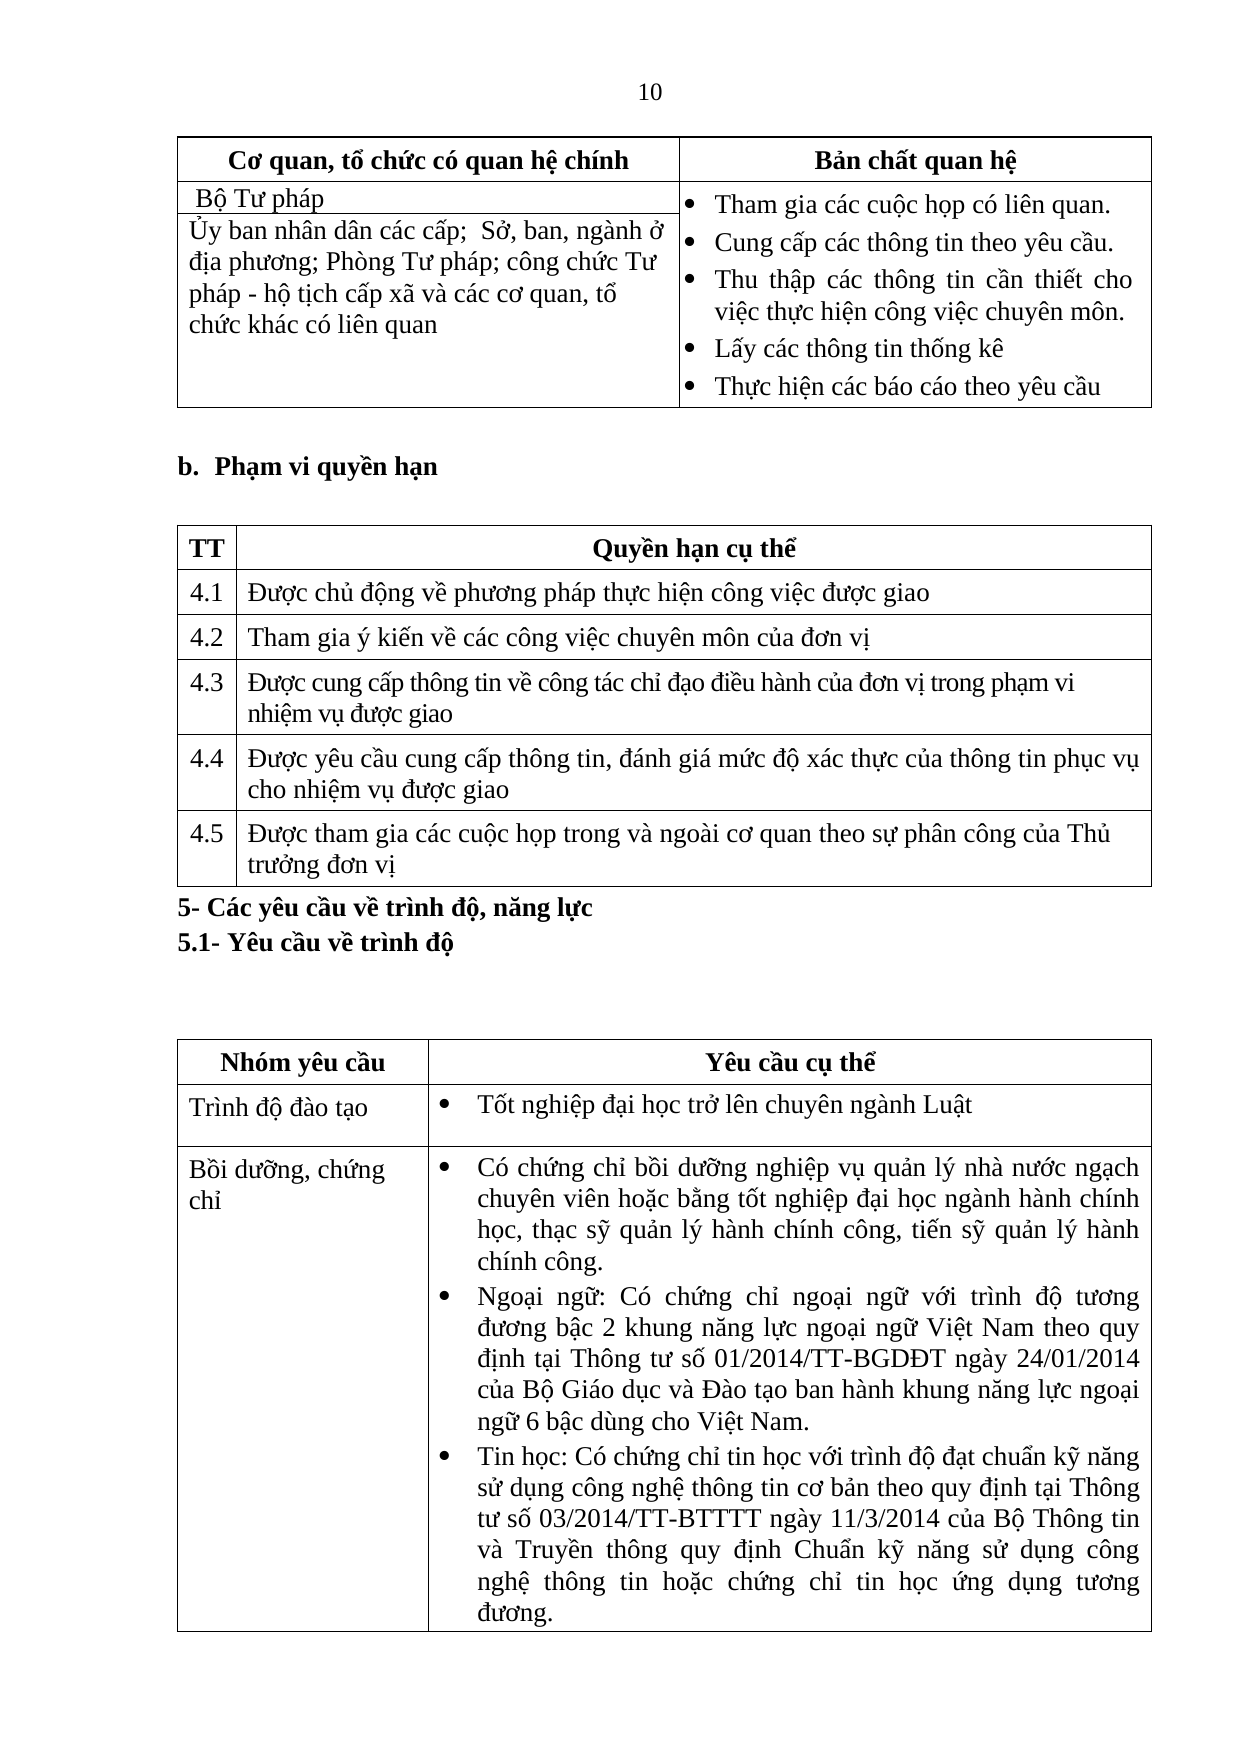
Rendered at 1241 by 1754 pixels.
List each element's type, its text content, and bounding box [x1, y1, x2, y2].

table_cell Tham gia ý kiến về các công việc chuyên môn của đơn vị [237, 615, 1151, 658]
table_cell Được tham gia các cuộc họp trong và ngoài cơ quan theo sự phân công của Thủ trưởng đơn vị [237, 811, 1151, 886]
table_cell Được cung cấp thông tin về công tác chỉ đạo điều hành của đơn vị trong phạm vi nhiệm vụ được giao [237, 660, 1151, 734]
table_cell 4.5 [178, 811, 236, 886]
table_header Nhóm yêu cầu [178, 1040, 428, 1083]
table_header Bản chất quan hệ [680, 138, 1151, 181]
table_cell 4.3 [178, 660, 236, 734]
table_cell Tham gia các cuộc họp có liên quan. Cung cấp các thông tin theo yêu cầu. Thu thập các thông tin cần thiết cho việc thực hiện công việc chuyên môn. Lấy các thông tin thống kê Thực hiện các báo cáo theo yêu cầu [680, 182, 1151, 407]
table_cell Có chứng chỉ bồi dưỡng nghiệp vụ quản lý nhà nước ngạch chuyên viên hoặc bằng tốt nghiệp đại học ngành hành chính học, thạc sỹ quản lý hành chính công, tiến sỹ quản lý hành chính công. Ngoại ngữ: Có chứng chỉ ngoại ngữ với trình độ tương đương bậc 2 khung năng lực ngoại ngữ Việt Nam theo quy định tại Thông tư số 01/2014/TT-BGDĐT ngày 24/01/2014 của Bộ Giáo dục và Đào tạo ban hành khung năng lực ngoại ngữ 6 bậc dùng cho Việt Nam. Tin học: Có chứng chỉ tin học với trình độ đạt chuẩn kỹ năng sử dụng công nghệ thông tin cơ bản theo quy định tại Thông tư số 03/2014/TT-BTTTT ngày 11/3/2014 của Bộ Thông tin và Truyền thông quy định Chuẩn kỹ năng sử dụng công nghệ thông tin hoặc chứng chỉ tin học ứng dụng tương đương. [429, 1147, 1151, 1631]
table_cell Tốt nghiệp đại học trở lên chuyên ngành Luật [429, 1085, 1151, 1146]
table_cell Được yêu cầu cung cấp thông tin, đánh giá mức độ xác thực của thông tin phục vụ cho nhiệm vụ được giao [237, 735, 1151, 810]
table_header Yêu cầu cụ thể [429, 1040, 1151, 1083]
table_header Cơ quan, tổ chức có quan hệ chính [178, 138, 679, 181]
table_header Quyền hạn cụ thể [237, 526, 1151, 569]
table_cell Được chủ động về phương pháp thực hiện công việc được giao [237, 570, 1151, 614]
table_cell Ủy ban nhân dân các cấp; Sở, ban, ngành ở địa phương; Phòng Tư pháp; công chức Tư pháp - hộ tịch cấp xã và các cơ quan, tổ chức khác có liên quan [178, 214, 679, 407]
text 5- Các yêu cầu về trình độ, năng lực [177, 891, 1122, 922]
table_cell 4.2 [178, 615, 236, 658]
text 5.1- Yêu cầu về trình độ [177, 927, 1122, 958]
table_cell Trình độ đào tạo [178, 1085, 428, 1146]
table_cell Bồi dưỡng, chứng chỉ [178, 1147, 428, 1631]
table_cell 4.4 [178, 735, 236, 810]
table_header TT [178, 526, 236, 569]
table_cell Bộ Tư pháp [178, 182, 679, 213]
list Phạm vi quyền hạn [177, 450, 1122, 481]
table_cell 4.1 [178, 570, 236, 614]
